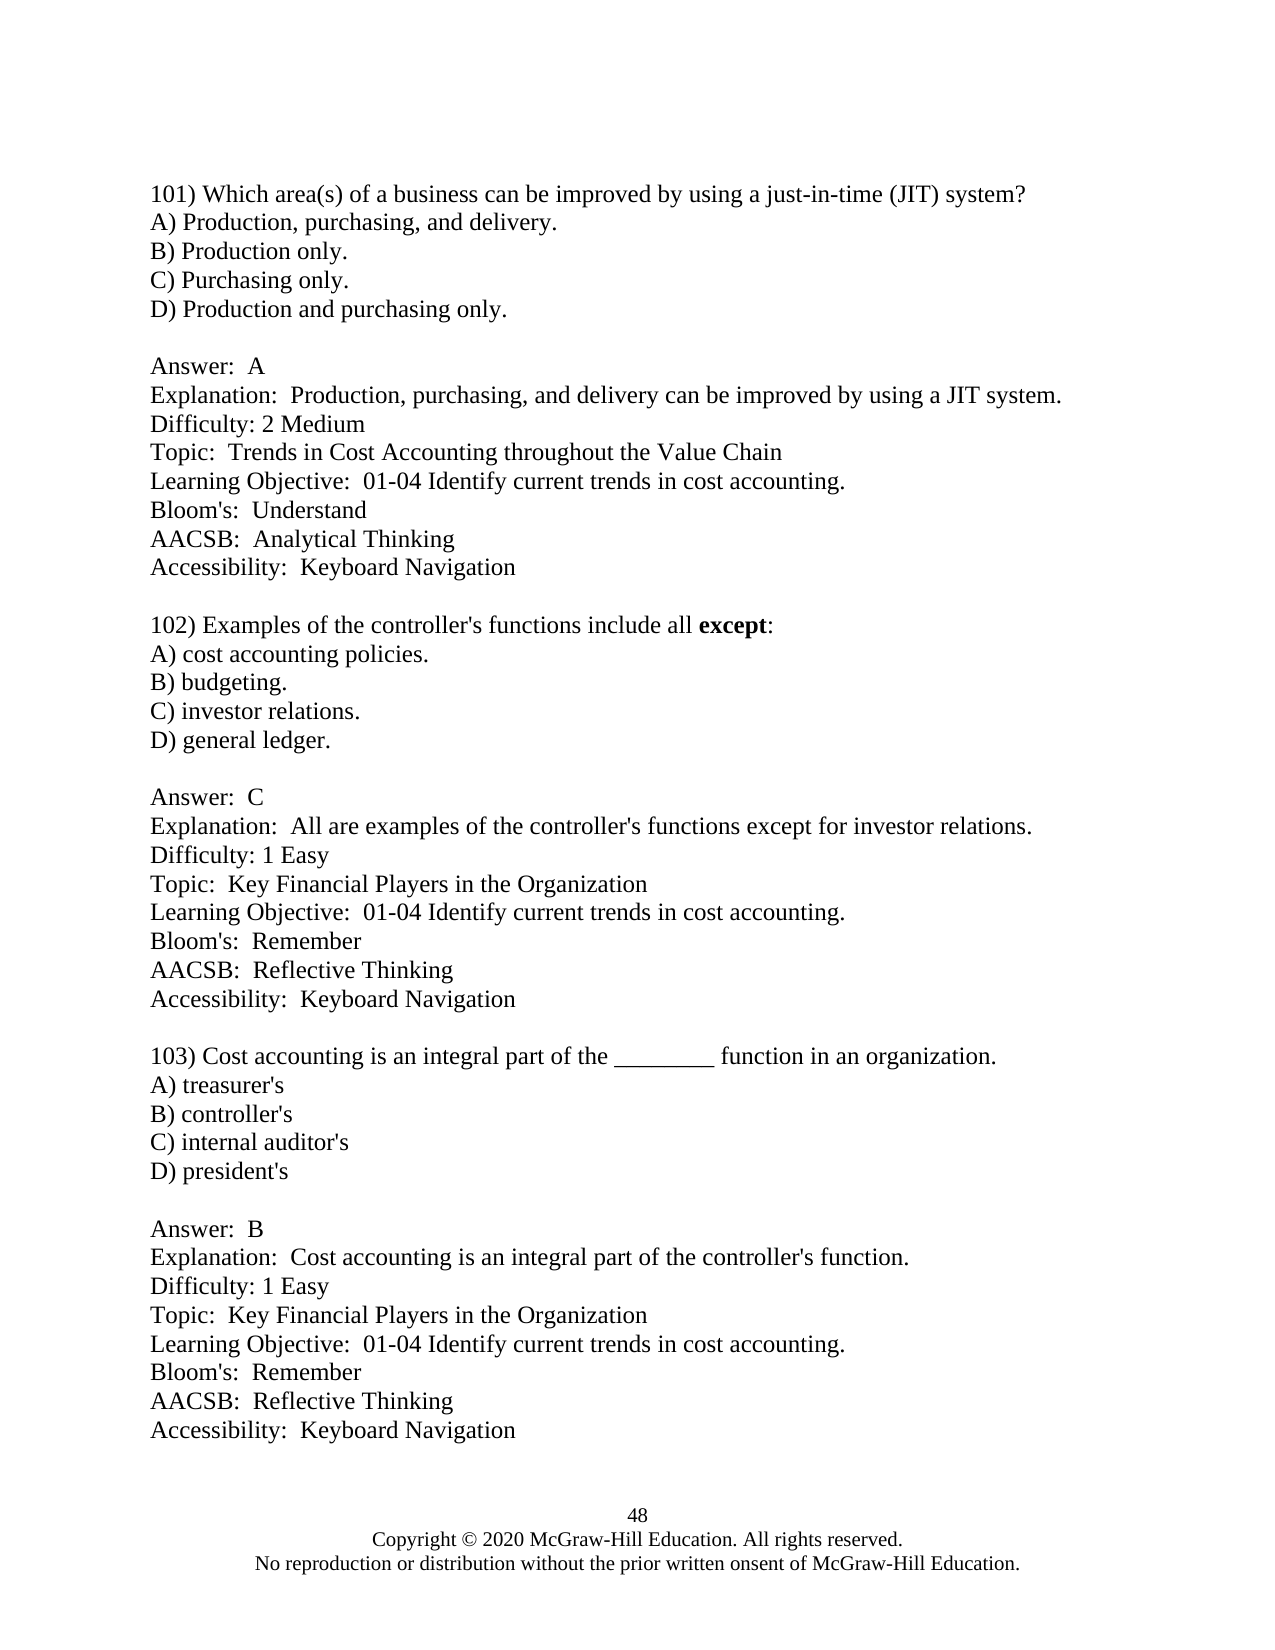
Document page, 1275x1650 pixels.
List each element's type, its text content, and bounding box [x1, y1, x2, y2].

text A) cost accounting policies. [150, 639, 1125, 667]
text A) Production, purchasing, and delivery. [150, 207, 1125, 236]
text Learning Objective: 01-04 Identify current trends in cost accounting. [150, 466, 1125, 495]
text B) Production only. [150, 236, 1125, 265]
text Topic: Key Financial Players in the Organization [150, 1300, 1125, 1329]
text Explanation: Production, purchasing, and delivery can be improved by using a JIT system. [150, 380, 1125, 409]
text Answer: B [150, 1214, 1125, 1242]
text Bloom's: Understand [150, 495, 1125, 524]
text C) investor relations. [150, 696, 1125, 725]
text Topic: Key Financial Players in the Organization [150, 869, 1125, 897]
text Accessibility: Keyboard Navigation [150, 552, 1125, 581]
text Accessibility: Keyboard Navigation [150, 984, 1125, 1012]
text Difficulty: 2 Medium [150, 409, 1125, 437]
text Difficulty: 1 Easy [150, 1271, 1125, 1300]
text B) budgeting. [150, 667, 1125, 696]
text 102) Examples of the controller's functions include all except: [150, 610, 1125, 639]
text AACSB: Reflective Thinking [150, 955, 1125, 984]
text Learning Objective: 01-04 Identify current trends in cost accounting. [150, 897, 1125, 926]
text AACSB: Reflective Thinking [150, 1386, 1125, 1415]
text C) Purchasing only. [150, 265, 1125, 294]
text A) treasurer's [150, 1070, 1125, 1099]
text 103) Cost accounting is an integral part of the ________ function in an organization. [150, 1041, 1125, 1070]
text D) president's [150, 1156, 1125, 1185]
text Learning Objective: 01-04 Identify current trends in cost accounting. [150, 1329, 1125, 1357]
text Difficulty: 1 Easy [150, 840, 1125, 869]
text Bloom's: Remember [150, 1357, 1125, 1386]
text B) controller's [150, 1099, 1125, 1127]
text 101) Which area(s) of a business can be improved by using a just-in-time (JIT) system? [150, 179, 1125, 207]
text D) Production and purchasing only. [150, 294, 1125, 322]
text Answer: A [150, 351, 1125, 380]
text AACSB: Analytical Thinking [150, 524, 1125, 552]
text Accessibility: Keyboard Navigation [150, 1415, 1125, 1444]
text Explanation: All are examples of the controller's functions except for investor relations. [150, 811, 1125, 840]
text Explanation: Cost accounting is an integral part of the controller's function. [150, 1242, 1125, 1271]
text Bloom's: Remember [150, 926, 1125, 955]
text Answer: C [150, 782, 1125, 811]
text Topic: Trends in Cost Accounting throughout the Value Chain [150, 437, 1125, 466]
text D) general ledger. [150, 725, 1125, 754]
text C) internal auditor's [150, 1127, 1125, 1156]
